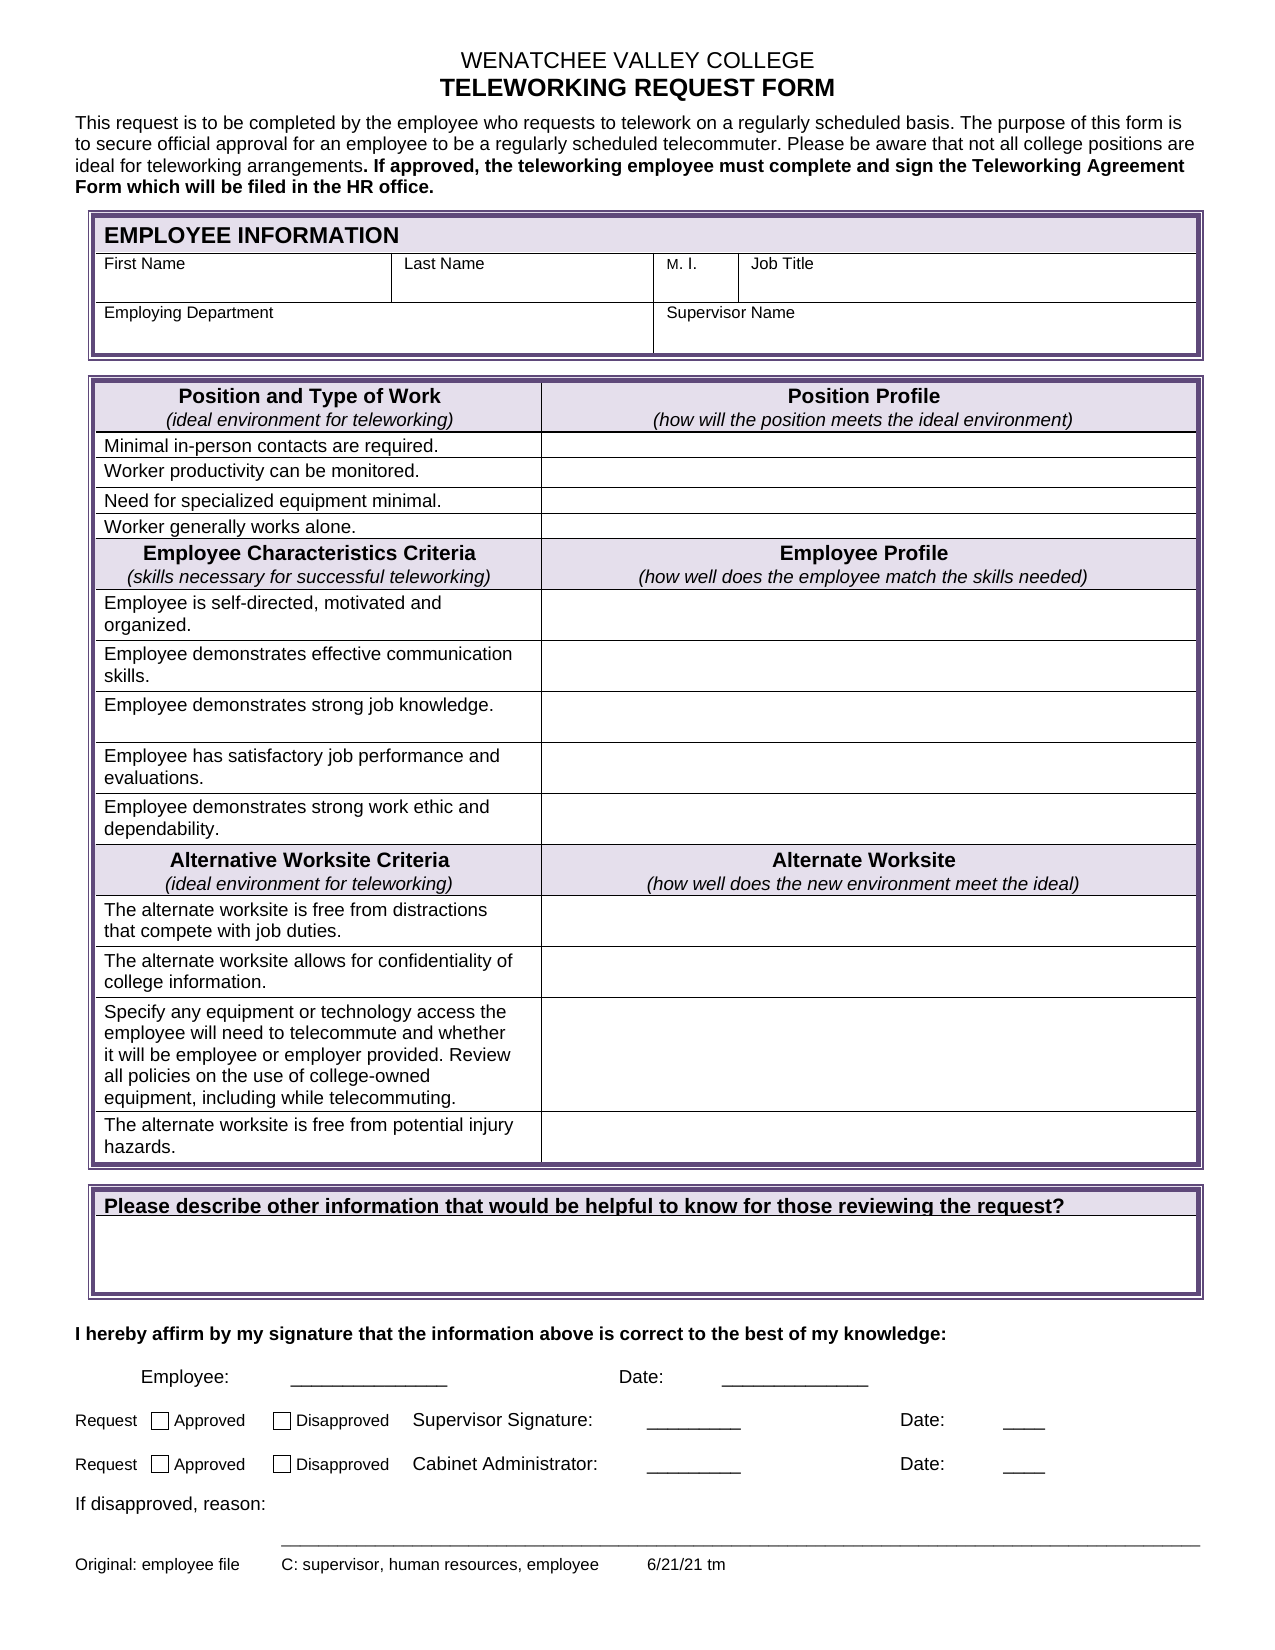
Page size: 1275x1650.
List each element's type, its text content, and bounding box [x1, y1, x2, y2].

table_cell The alternate worksite is free from potential injury hazards. [95, 1112, 541, 1162]
table_cell Employing Department [95, 303, 653, 353]
table_cell [542, 458, 1196, 487]
table_header Please describe other information that would be helpful to know for those reviewing the request? [95, 1192, 1196, 1215]
table_cell Need for specialized equipment minimal. [95, 488, 541, 512]
text TELEWORKING REQUEST FORM [75, 73, 1200, 102]
table_cell [542, 1112, 1196, 1162]
table_cell [542, 514, 1196, 538]
table_cell [542, 433, 1196, 457]
table_cell Worker productivity can be monitored. [95, 458, 541, 487]
table_cell Specify any equipment or technology access the employee will need to telecommute and whether it will be employee or employer provided. Review all policies on the use of college-owned equipment, including while telecommuting. [95, 998, 541, 1111]
table_cell Last Name [392, 254, 653, 302]
table_header Position and Type of Work (ideal environment for teleworking) [95, 383, 541, 431]
table_cell [542, 641, 1196, 691]
table_cell Employee demonstrates strong work ethic and dependability. [95, 794, 541, 844]
table_cell Supervisor Name [654, 303, 1196, 353]
table_cell Employee demonstrates strong job knowledge. [95, 692, 541, 742]
table_cell First Name [95, 254, 391, 302]
table_cell Employee is self-directed, motivated and organized. [95, 590, 541, 640]
table_cell [542, 896, 1196, 946]
text Original: employee file C: supervisor, human resources, employee 6/21/21 tm [75, 1554, 1200, 1573]
text __________________________________________________________________________________________________ [75, 1527, 1200, 1548]
text Employee: _______________ Date: ______________ [75, 1366, 1200, 1388]
table_cell [542, 998, 1196, 1111]
table_header EMPLOYEE INFORMATION [95, 218, 1196, 252]
text WENATCHEE VALLEY COLLEGE [75, 47, 1200, 73]
table_cell Alternate Worksite (how well does the new environment meet the ideal) [542, 845, 1196, 895]
table_cell [542, 590, 1196, 640]
table_cell [95, 1216, 1196, 1292]
table_cell Worker generally works alone. [95, 514, 541, 538]
table_cell Employee demonstrates effective communication skills. [95, 641, 541, 691]
table_cell The alternate worksite allows for confidentiality of college information. [95, 947, 541, 997]
text This request is to be completed by the employee who requests to telework on a regularly scheduled basis. The purpose of this form is to secure official approval for an employee to be a regularly scheduled telecommuter. Please be aware that not all college positions are ideal for teleworking arrangements. If approved, the teleworking employee must complete and sign the Teleworking Agreement Form which will be filed in the HR office. [75, 112, 1200, 198]
table_cell [542, 488, 1196, 512]
table_cell M. I. [654, 254, 738, 302]
table_cell [542, 692, 1196, 742]
table_cell [542, 947, 1196, 997]
table_cell The alternate worksite is free from distractions that compete with job duties. [95, 896, 541, 946]
table_cell Employee Profile (how well does the employee match the skills needed) [542, 539, 1196, 589]
table_cell Alternative Worksite Criteria (ideal environment for teleworking) [95, 845, 541, 895]
table_header Position Profile (how will the position meets the ideal environment) [542, 383, 1196, 431]
text I hereby affirm by my signature that the information above is correct to the best of my knowledge: [75, 1323, 1200, 1344]
table_cell Employee Characteristics Criteria (skills necessary for successful teleworking) [95, 539, 541, 589]
table_cell [542, 743, 1196, 793]
table_cell Employee has satisfactory job performance and evaluations. [95, 743, 541, 793]
text If disapproved, reason: [75, 1492, 1200, 1514]
table_cell Minimal in-person contacts are required. [95, 432, 541, 457]
text Request Approved Disapproved Cabinet Administrator: _________ Date: ____ [75, 1452, 1200, 1474]
table_cell [542, 794, 1196, 844]
table_cell Job Title [739, 254, 1196, 302]
text Request Approved Disapproved Supervisor Signature: _________ Date: ____ [75, 1409, 1200, 1431]
